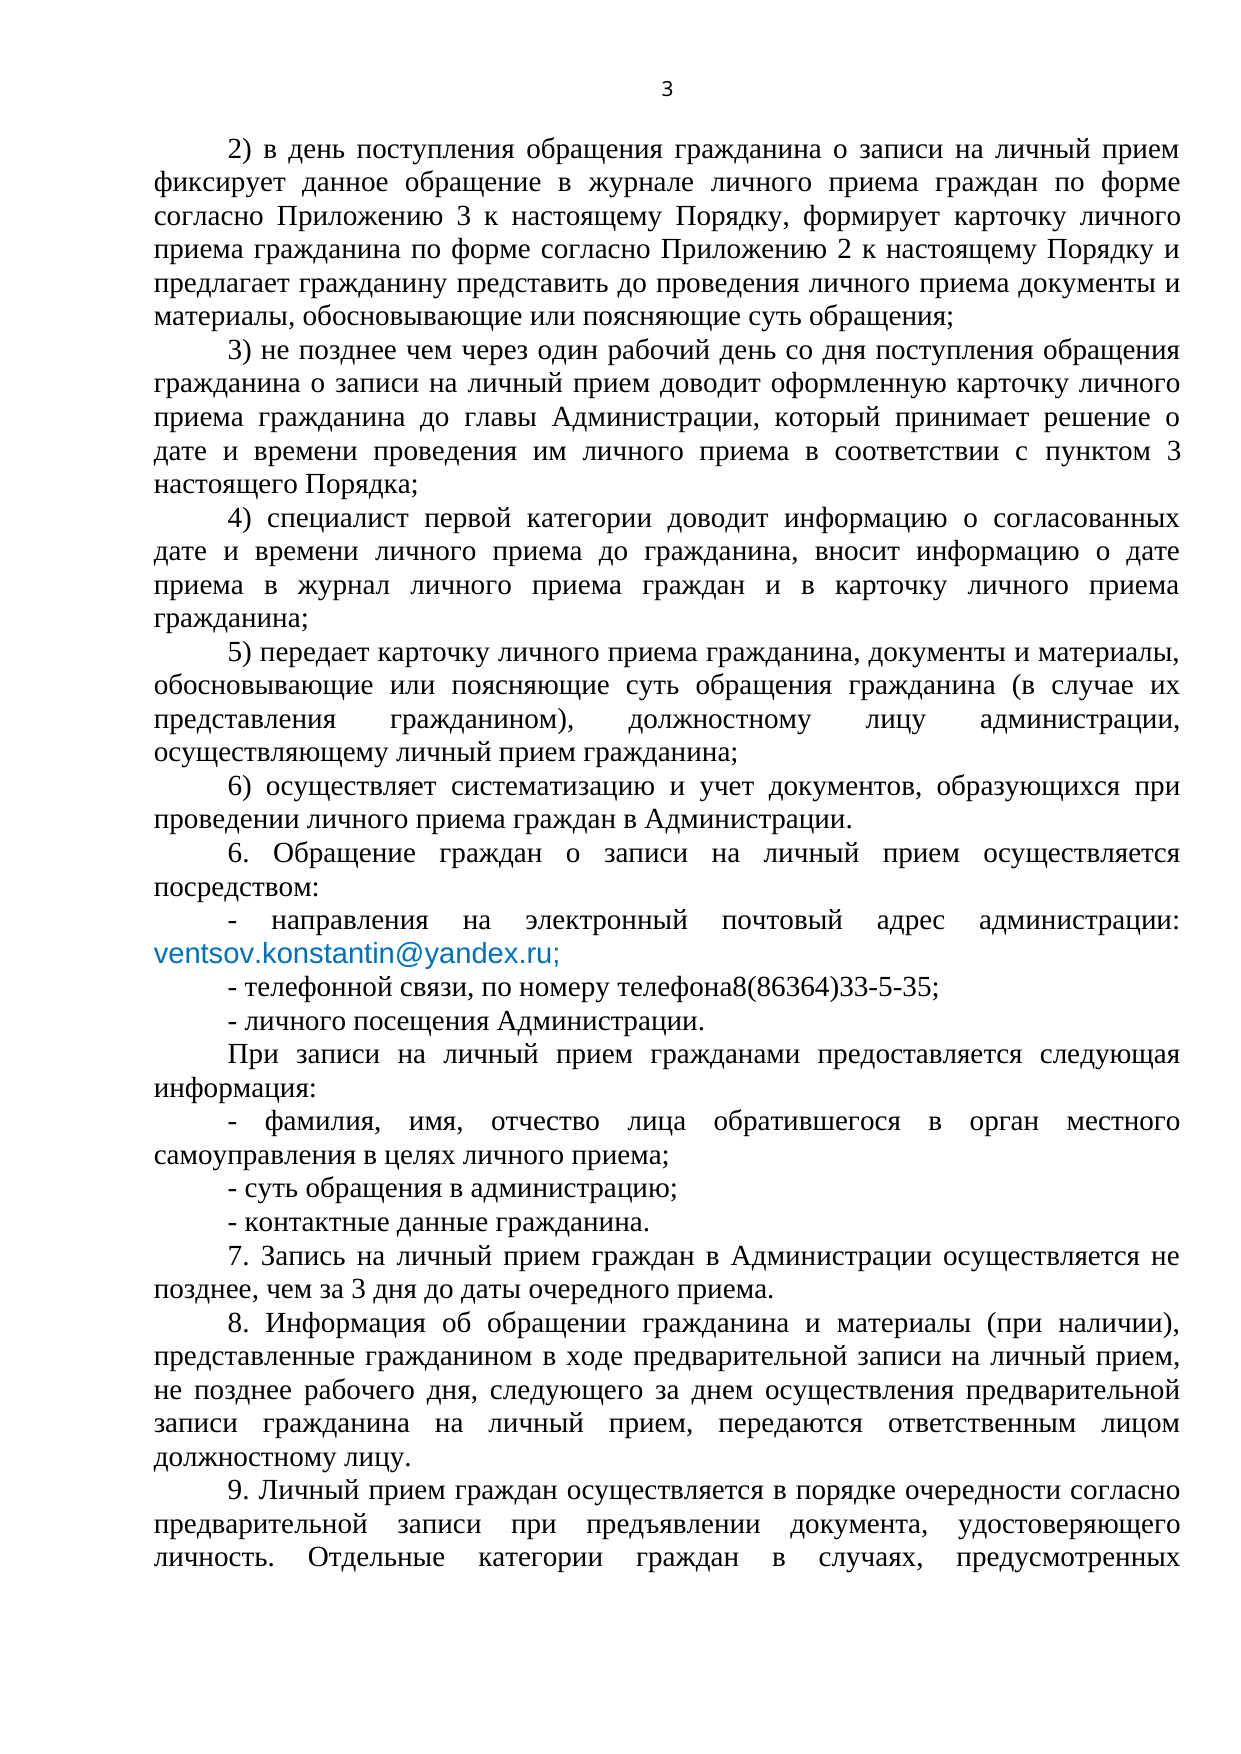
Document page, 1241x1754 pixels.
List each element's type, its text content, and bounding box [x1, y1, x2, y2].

text 3) не позднее чем через один рабочий день со дня поступления обращения гражданина о записи на личный прием доводит оформленную карточку личного приема гражданина до главы Администрации, который принимает решение о дате и времени проведения им личного приема в соответствии с пунктом 3 настоящего Порядка; [153, 332, 1181, 500]
text При записи на личный прием гражданами предоставляется следующая информация: [153, 1036, 1181, 1103]
text 6) осуществляет систематизацию и учет документов, образующихся при проведении личного приема граждан в Администрации. [153, 768, 1181, 835]
text - фамилия, имя, отчество лица обратившегося в орган местного самоуправления в целях личного приема; [153, 1103, 1181, 1171]
text 8. Информация об обращении гражданина и материалы (при наличии), представленные гражданином в ходе предварительной записи на личный прием, не позднее рабочего дня, следующего за днем осуществления предварительной записи гражданина на личный прием, передаются ответственным лицом должностному лицу. [153, 1305, 1181, 1472]
text - телефонной связи, по номеру телефона8(86364)33-5-35; [153, 969, 1181, 1003]
text - личного посещения Администрации. [153, 1003, 1181, 1036]
text 5) передает карточку личного приема гражданина, документы и материалы, обосновывающие или поясняющие суть обращения гражданина (в случае их представления гражданином), должностному лицу администрации, осуществляющему личный прием гражданина; [153, 634, 1181, 768]
text - направления на электронный почтовый адрес администрации: ventsov.konstantin@yandex.ru; [153, 902, 1181, 969]
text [153, 1472, 1181, 1573]
text 4) специалист первой категории доводит информацию о согласованных дате и времени личного приема до гражданина, вносит информацию о дате приема в журнал личного приема граждан и в карточку личного приема гражданина; [153, 500, 1181, 634]
text - контактные данные гражданина. [153, 1204, 1181, 1238]
text 2) в день поступления обращения гражданина о записи на личный прием фиксирует данное обращение в журнале личного приема граждан по форме согласно Приложению 3 к настоящему Порядку, формирует карточку личного приема гражданина по форме согласно Приложению 2 к настоящему Порядку и предлагает гражданину представить до проведения личного приема документы и материалы, обосновывающие или поясняющие суть обращения; [153, 131, 1181, 332]
text 7. Запись на личный прием граждан в Администрации осуществляется не позднее, чем за 3 дня до даты очередного приема. [153, 1238, 1181, 1305]
text 6. Обращение граждан о записи на личный прием осуществляется посредством: [153, 835, 1181, 902]
text - суть обращения в администрацию; [153, 1171, 1181, 1204]
